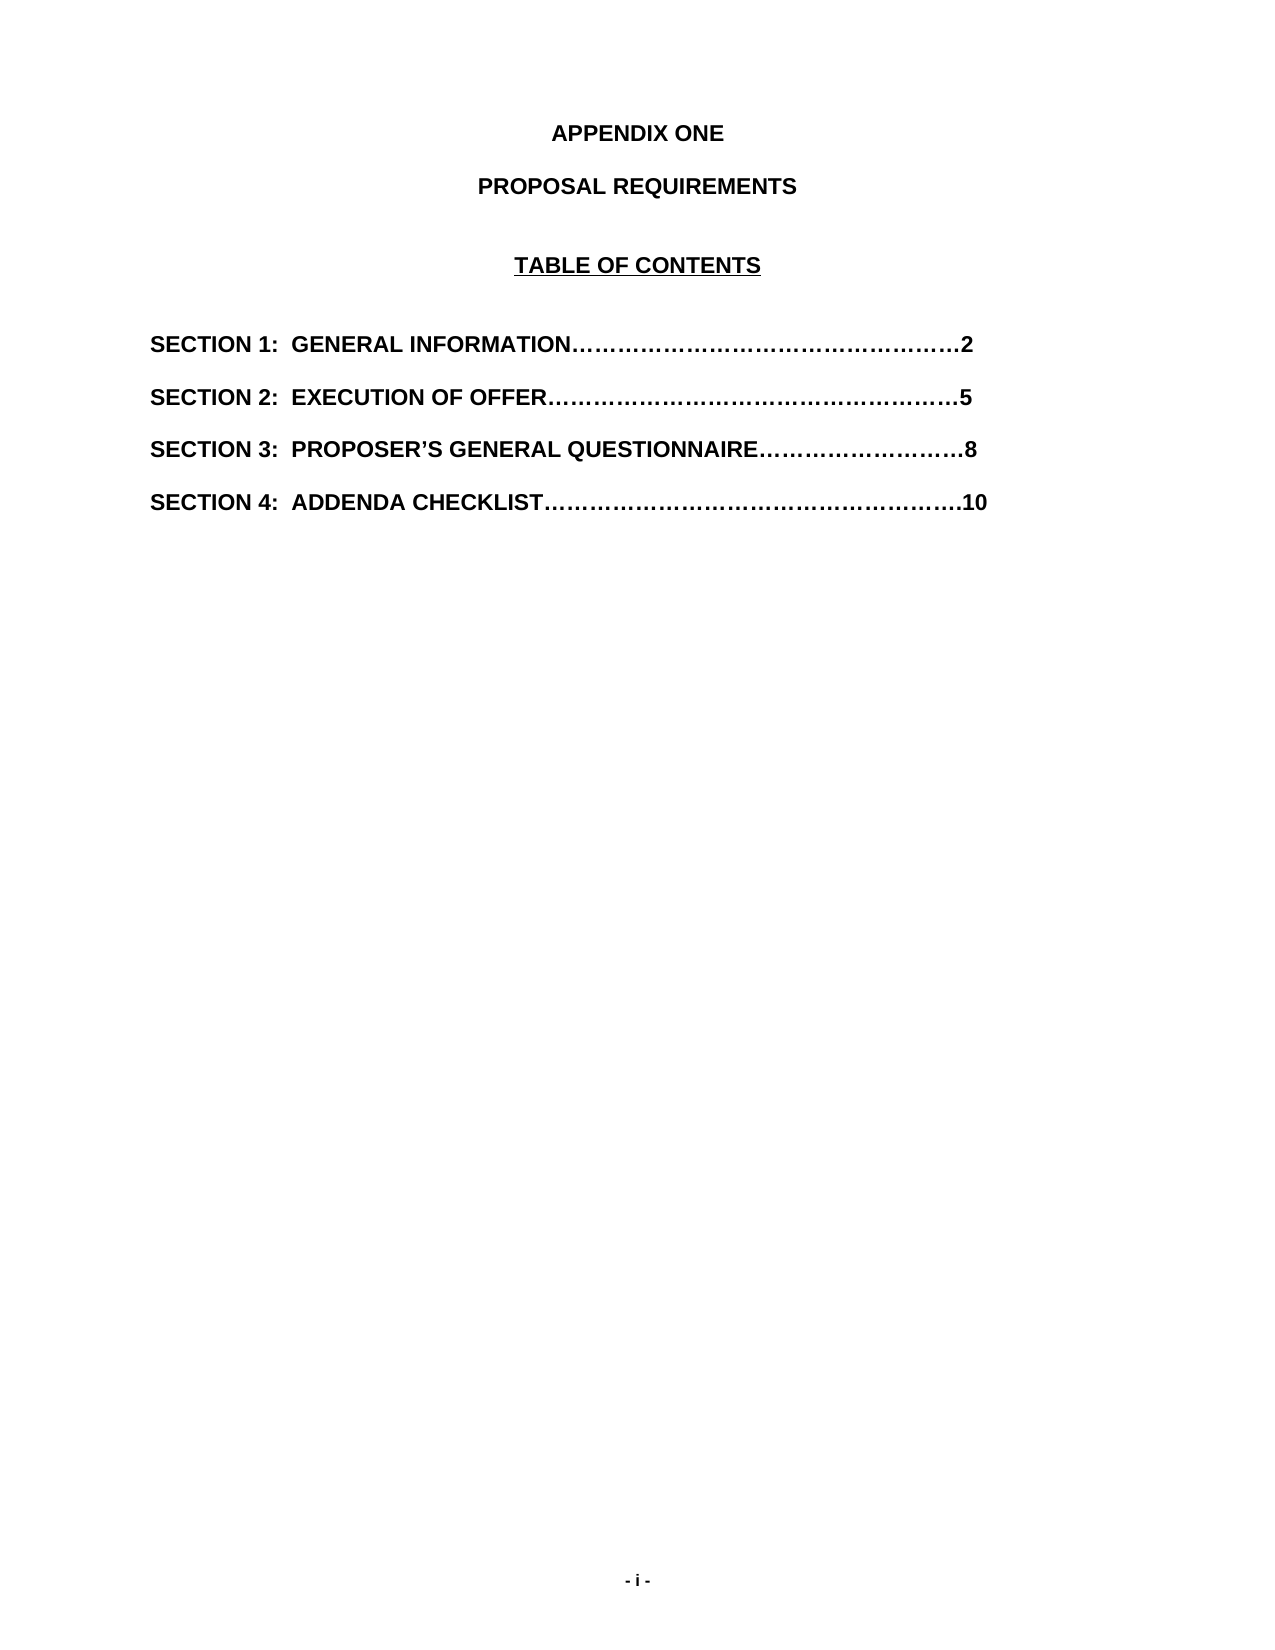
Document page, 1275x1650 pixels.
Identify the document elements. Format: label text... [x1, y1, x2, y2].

subtitle TABLE OF CONTENTS [150, 252, 1125, 278]
subtitle APPENDIX ONE [150, 120, 1125, 146]
text SECTION 1: GENERAL INFORMATION……………………………………………2 [150, 331, 1125, 357]
subtitle PROPOSAL REQUIREMENTS [150, 173, 1125, 199]
text SECTION 4: ADDENDA CHECKLIST……………………………………………….10 [150, 489, 1125, 515]
text SECTION 2: EXECUTION OF OFFER………………………………………………5 [150, 383, 1125, 410]
text SECTION 3: PROPOSER’S GENERAL QUESTIONNAIRE………………………8 [150, 436, 1125, 463]
